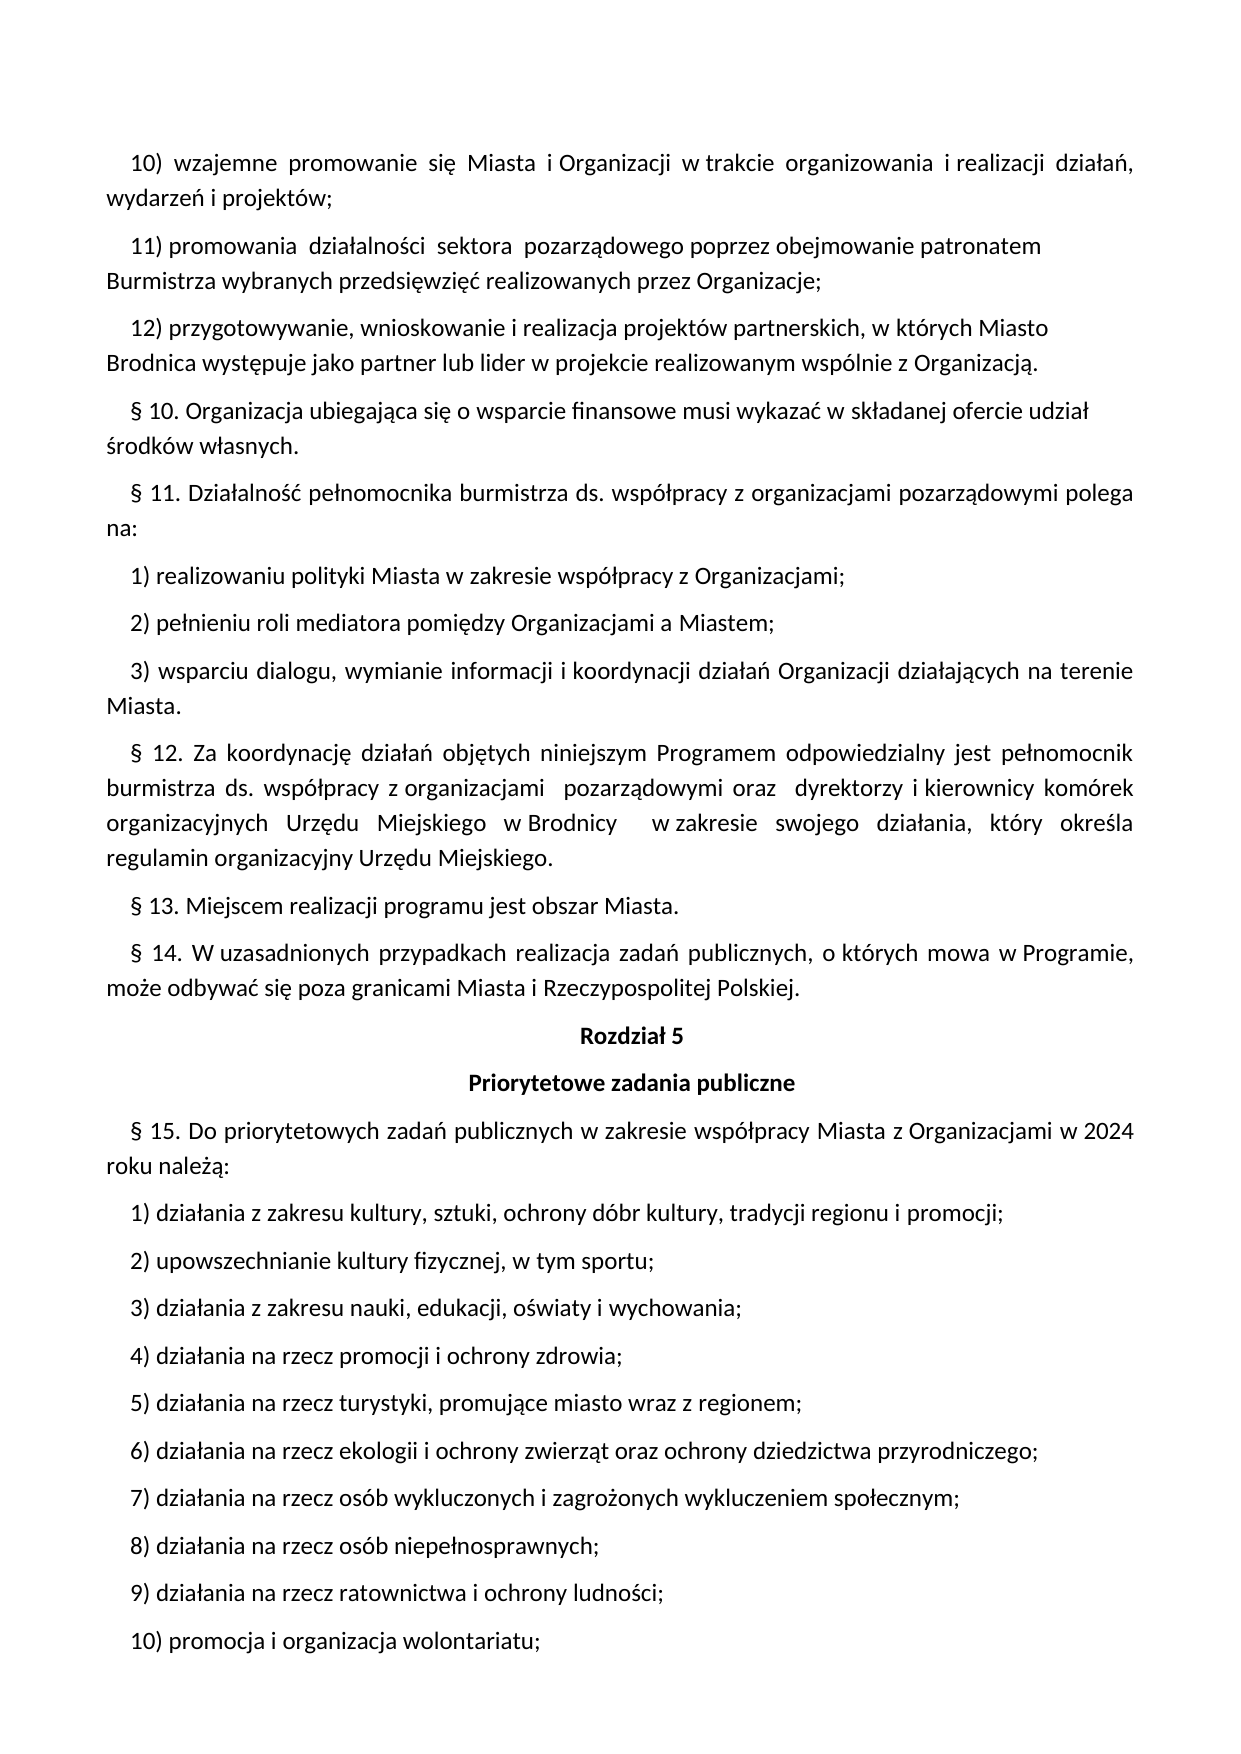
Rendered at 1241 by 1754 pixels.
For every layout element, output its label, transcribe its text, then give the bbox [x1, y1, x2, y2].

text 9) działania na rzecz ratownictwa i ochrony ludności; [106, 1578, 1134, 1608]
text 10) wzajemne promowanie się Miasta i Organizacji w trakcie organizowania i realizacji działań, wydarzeń i projektów; [106, 148, 1134, 213]
text 3) wsparciu dialogu, wymianie informacji i koordynacji działań Organizacji działających na terenie Miasta. [106, 655, 1134, 721]
text § 12. Za koordynację działań objętych niniejszym Programem odpowiedzialny jest pełnomocnik burmistrza ds. współpracy z organizacjami pozarządowymi oraz dyrektorzy i kierownicy komórek organizacyjnych Urzędu Miejskiego w Brodnicy w zakresie swojego działania, który określa regulamin organizacyjny Urzędu Miejskiego. [106, 738, 1134, 873]
text 1) działania z zakresu kultury, sztuki, ochrony dóbr kultury, tradycji regionu i promocji; [106, 1198, 1134, 1228]
text 11) promowania działalności sektora pozarządowego poprzez obejmowanie patronatem Burmistrza wybranych przedsięwzięć realizowanych przez Organizacje; [106, 230, 1134, 296]
text § 15. Do priorytetowych zadań publicznych w zakresie współpracy Miasta z Organizacjami w 2024 roku należą: [106, 1115, 1134, 1181]
text 8) działania na rzecz osób niepełnosprawnych; [106, 1530, 1134, 1561]
text § 14. W uzasadnionych przypadkach realizacja zadań publicznych, o których mowa w Programie, może odbywać się poza granicami Miasta i Rzeczypospolitej Polskiej. [106, 938, 1134, 1003]
text 1) realizowaniu polityki Miasta w zakresie współpracy z Organizacjami; [106, 560, 1134, 591]
text 12) przygotowywanie, wnioskowanie i realizacja projektów partnerskich, w których Miasto Brodnica występuje jako partner lub lider w projekcie realizowanym wspólnie z Organizacją. [106, 313, 1134, 378]
text 4) działania na rzecz promocji i ochrony zdrowia; [106, 1340, 1134, 1371]
text 7) działania na rzecz osób wykluczonych i zagrożonych wykluczeniem społecznym; [106, 1483, 1134, 1513]
text 2) upowszechnianie kultury fizycznej, w tym sportu; [106, 1245, 1134, 1276]
text § 10. Organizacja ubiegająca się o wsparcie finansowe musi wykazać w składanej ofercie udział środków własnych. [106, 395, 1134, 461]
text § 11. Działalność pełnomocnika burmistrza ds. współpracy z organizacjami pozarządowymi polega na: [106, 478, 1134, 543]
text 2) pełnieniu roli mediatora pomiędzy Organizacjami a Miastem; [106, 608, 1134, 638]
text 6) działania na rzecz ekologii i ochrony zwierząt oraz ochrony dziedzictwa przyrodniczego; [106, 1435, 1134, 1466]
text 5) działania na rzecz turystyki, promujące miasto wraz z regionem; [106, 1388, 1134, 1418]
text 10) promocja i organizacja wolontariatu; [106, 1625, 1134, 1656]
text Priorytetowe zadania publiczne [106, 1068, 1134, 1098]
text § 13. Miejscem realizacji programu jest obszar Miasta. [106, 890, 1134, 921]
text 3) działania z zakresu nauki, edukacji, oświaty i wychowania; [106, 1293, 1134, 1323]
text Rozdział 5 [106, 1020, 1134, 1051]
